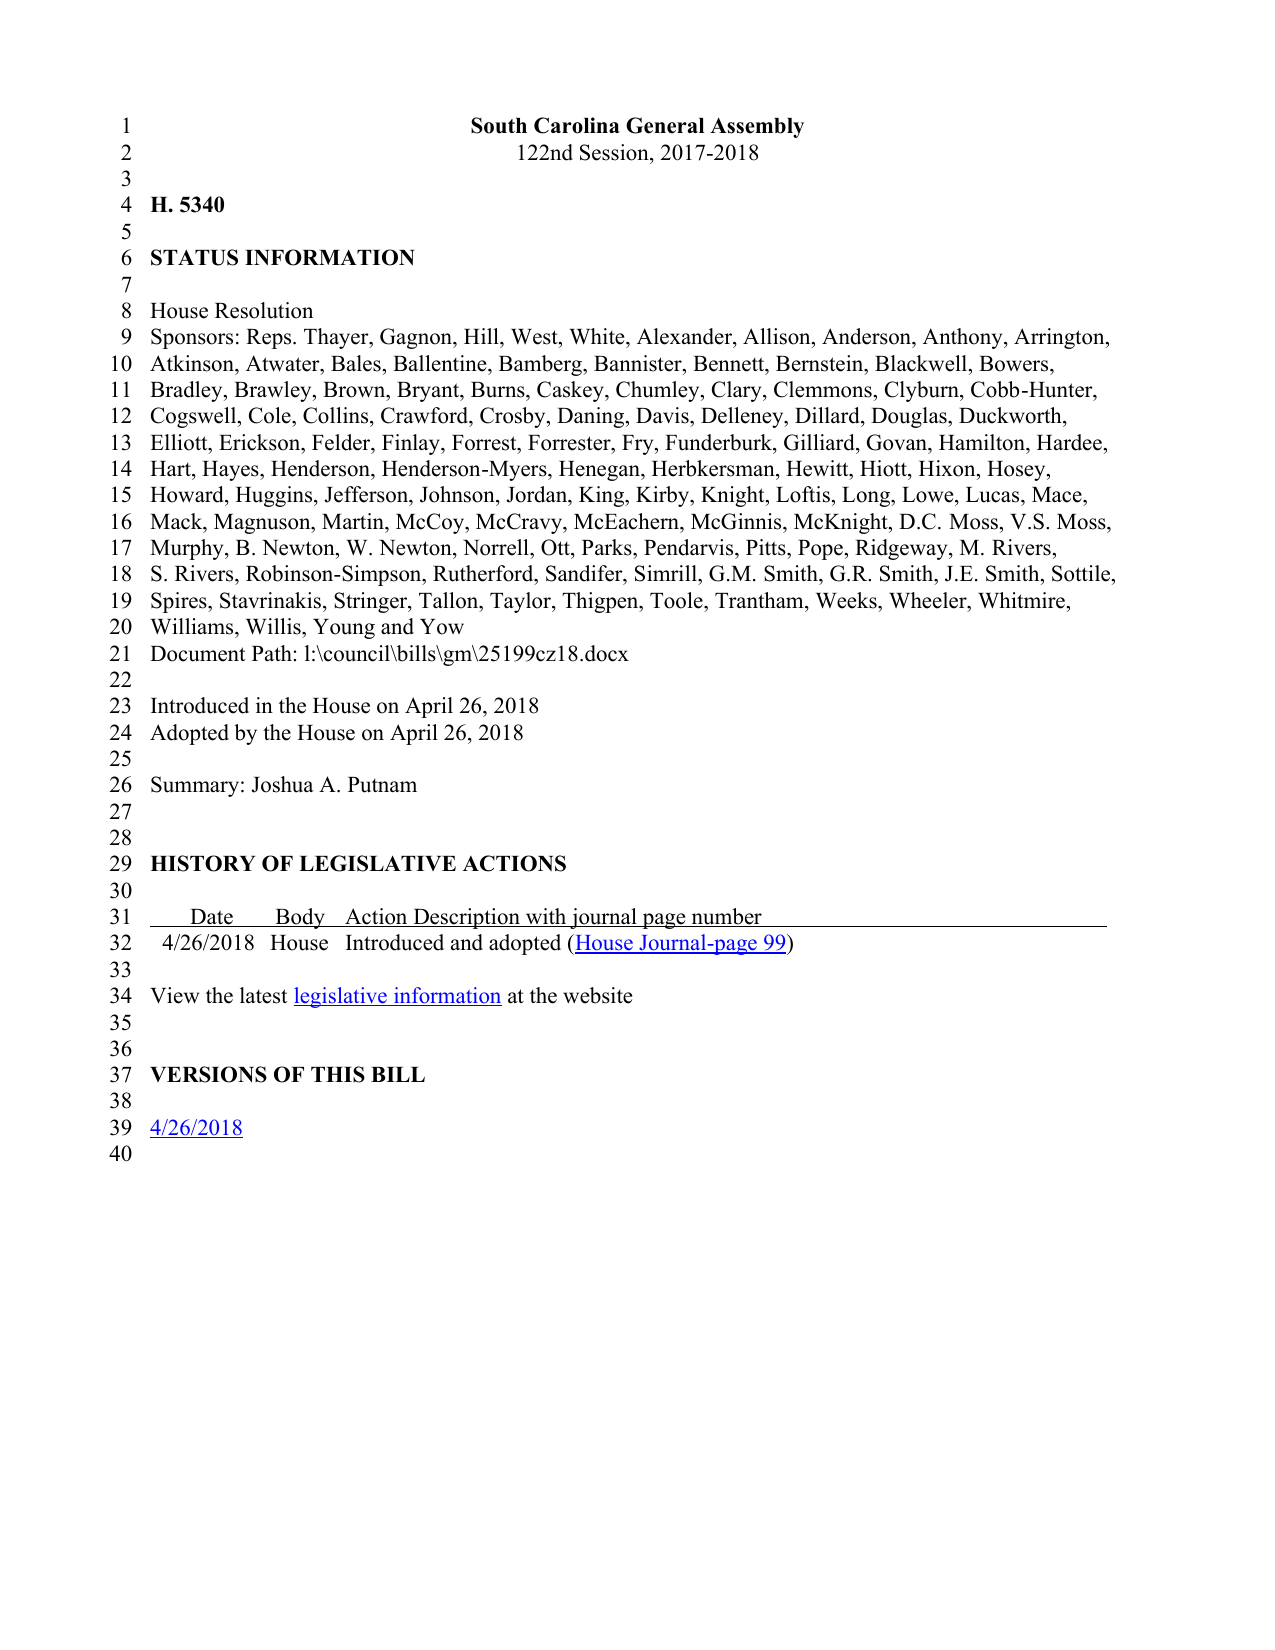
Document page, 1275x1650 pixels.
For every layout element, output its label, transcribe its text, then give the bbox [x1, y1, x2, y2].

text VERSIONS OF THIS BILL [150, 1061, 1125, 1088]
text View the latest legislative information at the website [150, 982, 1125, 1008]
text Adopted by the House on April 26, 2018 [150, 719, 1125, 745]
text Introduced in the House on April 26, 2018 [150, 692, 1125, 719]
text Document Path: l:\council\bills\gm\25199cz18.docx [150, 639, 1125, 666]
text STATUS INFORMATION [150, 244, 1125, 271]
text Date Body Action Description with journal page number [150, 903, 1125, 929]
text House Resolution [150, 297, 1125, 323]
text Sponsors: Reps. Thayer, Gagnon, Hill, West, White, Alexander, Allison, Anderson, Anthony, Arrington, Atkinson, Atwater, Bales, Ballentine, Bamberg, Bannister, Bennett, Bernstein, Blackwell, Bowers, Bradley, Brawley, Brown, Bryant, Burns, Caskey, Chumley, Clary, Clemmons, Clyburn, Cobb-Hunter, Cogswell, Cole, Collins, Crawford, Crosby, Daning, Davis, Delleney, Dillard, Douglas, Duckworth, Elliott, Erickson, Felder, Finlay, Forrest, Forrester, Fry, Funderburk, Gilliard, Govan, Hamilton, Hardee, Hart, Hayes, Henderson, Henderson-Myers, Henegan, Herbkersman, Hewitt, Hiott, Hixon, Hosey, Howard, Huggins, Jefferson, Johnson, Jordan, King, Kirby, Knight, Loftis, Long, Lowe, Lucas, Mace, Mack, Magnuson, Martin, McCoy, McCravy, McEachern, McGinnis, McKnight, D.C. Moss, V.S. Moss, Murphy, B. Newton, W. Newton, Norrell, Ott, Parks, Pendarvis, Pitts, Pope, Ridgeway, M. Rivers, S. Rivers, Robinson-Simpson, Rutherford, Sandifer, Simrill, G.M. Smith, G.R. Smith, J.E. Smith, Sottile, Spires, Stavrinakis, Stringer, Tallon, Taylor, Thigpen, Toole, Trantham, Weeks, Wheeler, Whitmire, Williams, Willis, Young and Yow [150, 323, 1125, 639]
text HISTORY OF LEGISLATIVE ACTIONS [150, 850, 1125, 877]
text South Carolina General Assembly [150, 112, 1125, 139]
text H. 5340 [150, 192, 1125, 218]
text 122nd Session, 2017-2018 [150, 139, 1125, 165]
text Summary: Joshua A. Putnam [150, 771, 1125, 798]
text 4/26/2018 [150, 1114, 1125, 1140]
text 4/26/2018 House Introduced and adopted (House Journal-page 99) [150, 929, 1125, 956]
